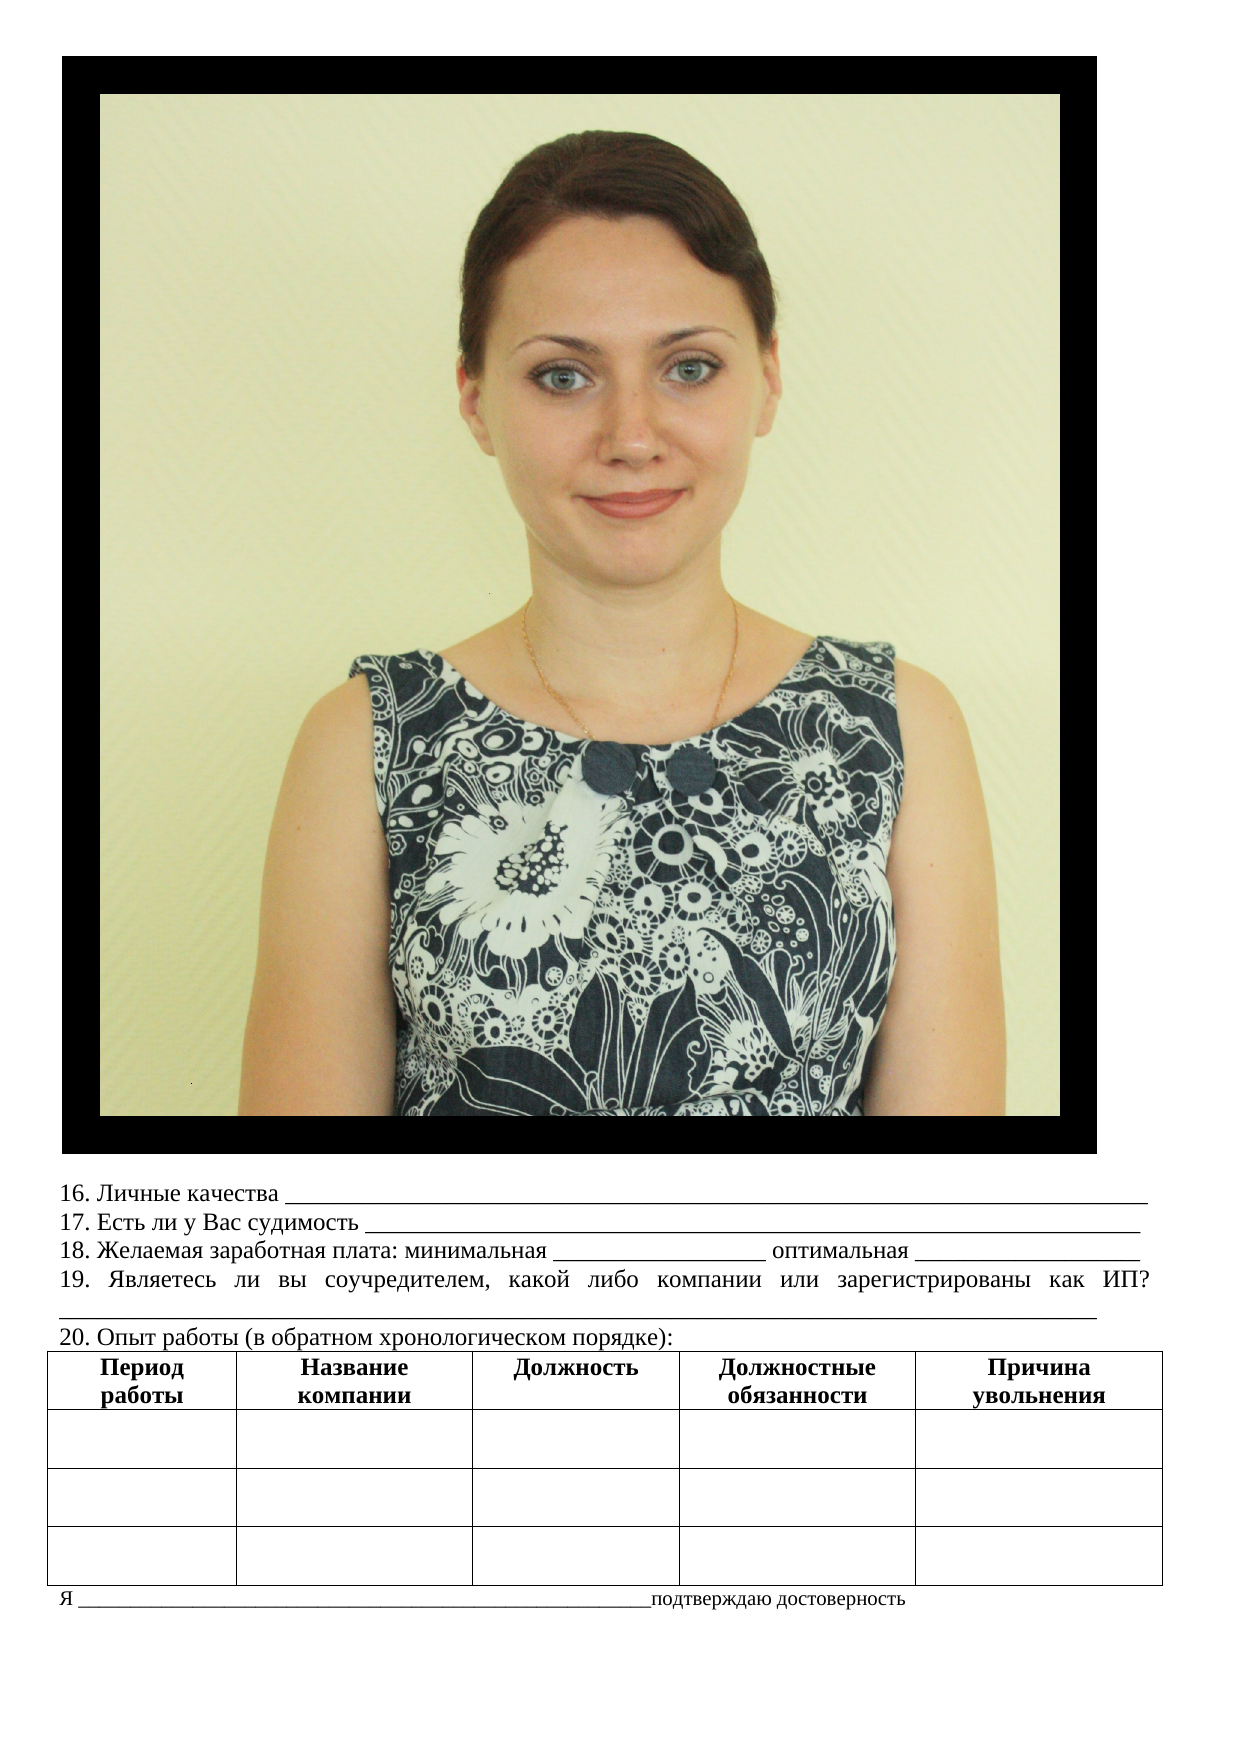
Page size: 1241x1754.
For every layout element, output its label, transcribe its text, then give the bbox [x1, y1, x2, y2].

table_cell [916, 1527, 1162, 1585]
text Я _______________________________________________________подтверждаю достоверность [59, 1586, 1152, 1610]
table_header Период работы [48, 1352, 236, 1409]
table_cell [473, 1527, 679, 1585]
table_cell [237, 1410, 472, 1468]
table_cell [916, 1410, 1162, 1468]
table_header Причина увольнения [916, 1352, 1162, 1409]
table_cell [48, 1527, 236, 1585]
table_cell [48, 1410, 236, 1468]
picture [100, 94, 1060, 1116]
text 20. Опыт работы (в обратном хронологическом порядке): [59, 1322, 1152, 1351]
table_cell [680, 1410, 915, 1468]
table_cell [48, 1469, 236, 1526]
table_header Должностные обязанности [680, 1352, 915, 1409]
table_cell [473, 1410, 679, 1468]
table_cell [916, 1469, 1162, 1526]
table_cell [237, 1469, 472, 1526]
text 18. Желаемая заработная плата: минимальная _________________ оптимальная __________________ [59, 1236, 1152, 1264]
table_cell [680, 1469, 915, 1526]
text 17. Есть ли у Вас судимость ______________________________________________________________ [59, 1207, 1152, 1236]
text 19. Являетесь ли вы соучредителем, какой либо компании или зарегистрированы как ИП?___________________________________________________________________________________ [59, 1264, 1152, 1322]
table_cell [237, 1527, 472, 1585]
table_cell [680, 1527, 915, 1585]
table_cell [473, 1469, 679, 1526]
text 16. Личные качества _____________________________________________________________________ [59, 1178, 1152, 1207]
table_header Название компании [237, 1352, 472, 1409]
table_header Должность [473, 1352, 679, 1409]
